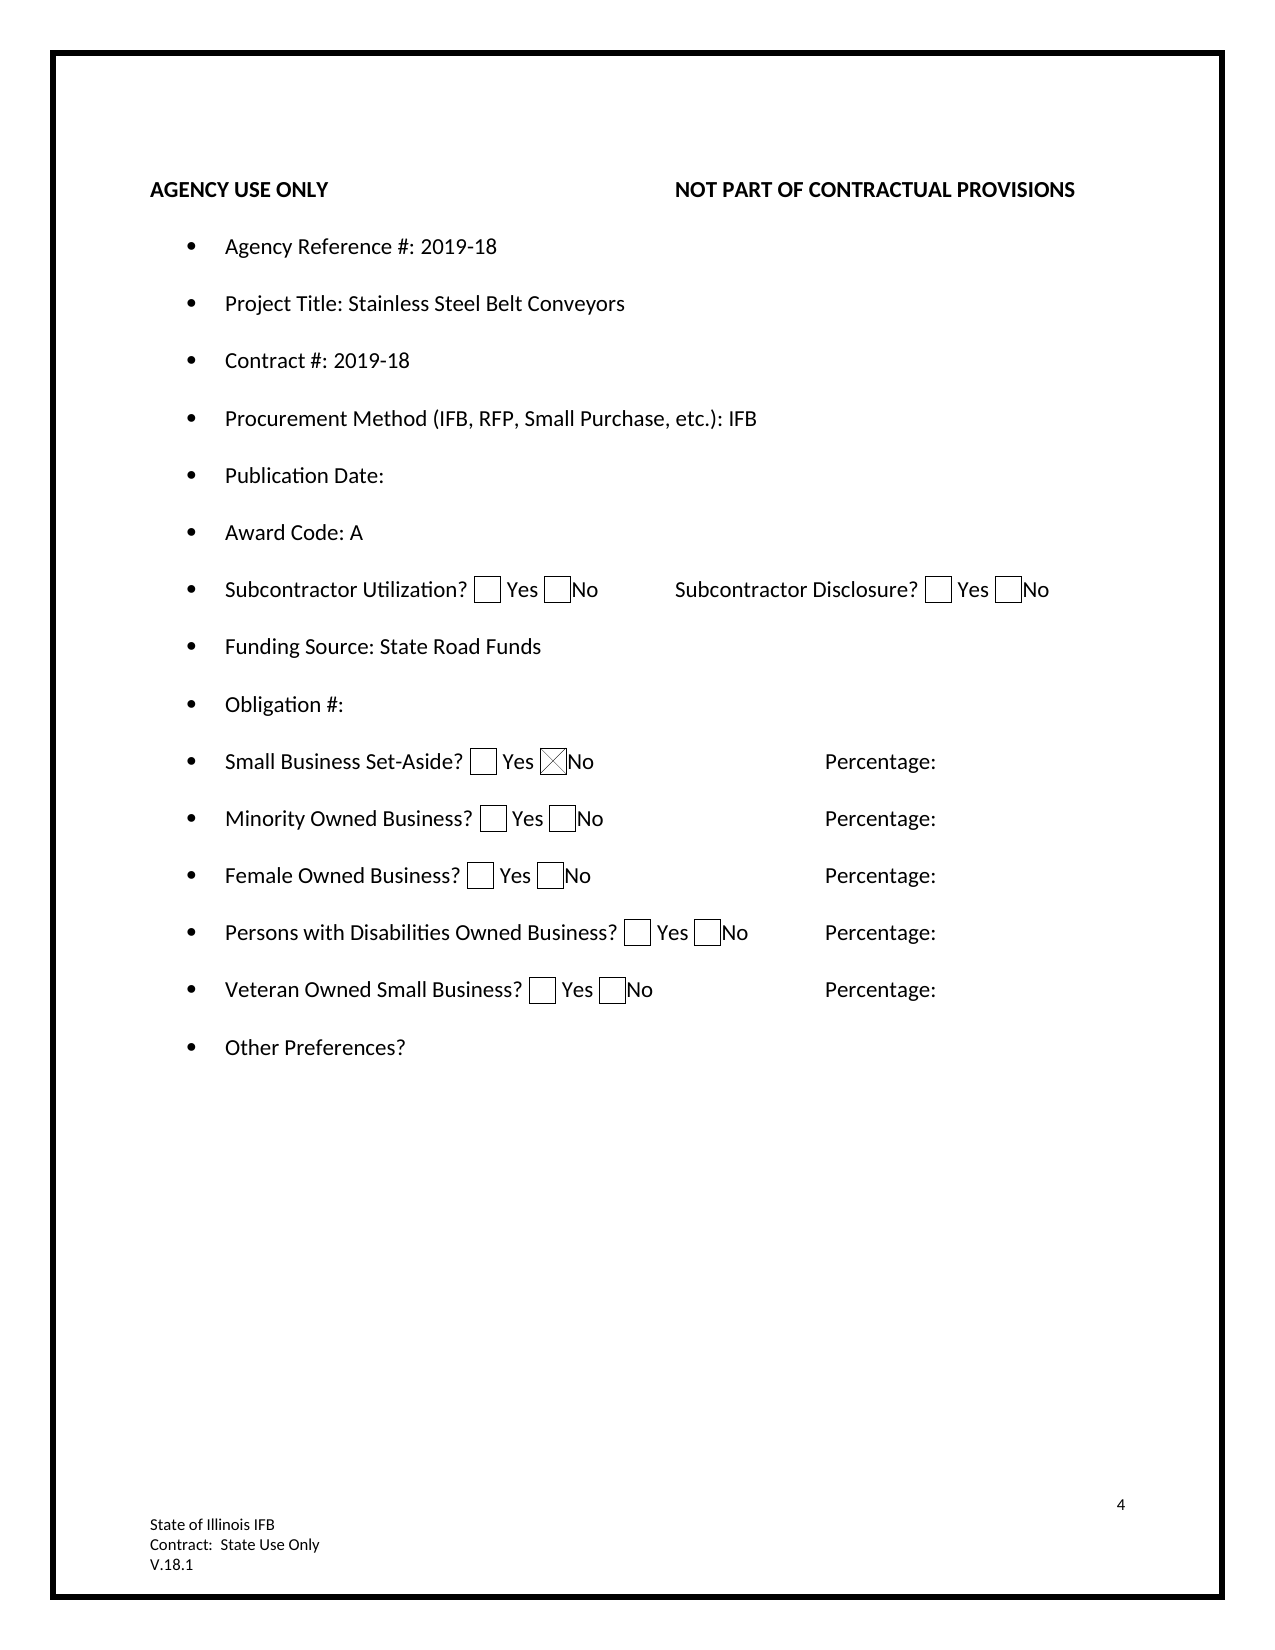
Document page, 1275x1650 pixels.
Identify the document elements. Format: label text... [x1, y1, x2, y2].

list Project Title: Stainless Steel Belt Conveyors [187, 289, 1125, 317]
list Obligation #: [187, 690, 1125, 718]
list Contract #: 2019-18 [187, 347, 1125, 374]
list Subcontractor Utilization? Yes No Subcontractor Disclosure? Yes No [187, 575, 1125, 603]
list Minority Owned Business? Yes No Percentage: [187, 804, 1125, 832]
list Procurement Method (IFB, RFP, Small Purchase, etc.): IFB [187, 404, 1125, 432]
list Award Code: A [187, 518, 1125, 546]
list Other Preferences? [187, 1033, 1125, 1061]
list Small Business Set-Aside? Yes No Percentage: [567, 747, 1125, 775]
list Small Business Set-Aside? Yes No Percentage: [187, 747, 540, 775]
list Female Owned Business? Yes No Percentage: [187, 861, 1125, 889]
list Veteran Owned Small Business? Yes No Percentage: [187, 976, 1125, 1004]
list Funding Source: State Road Funds [187, 632, 1125, 661]
list Persons with Disabilities Owned Business? Yes No Percentage: [187, 918, 1125, 946]
text AGENCY USE ONLY NOT PART OF CONTRACTUAL PROVISIONS [150, 175, 1125, 203]
list Publication Date: [187, 461, 1125, 489]
list Agency Reference #: 2019-18 [187, 232, 1125, 260]
